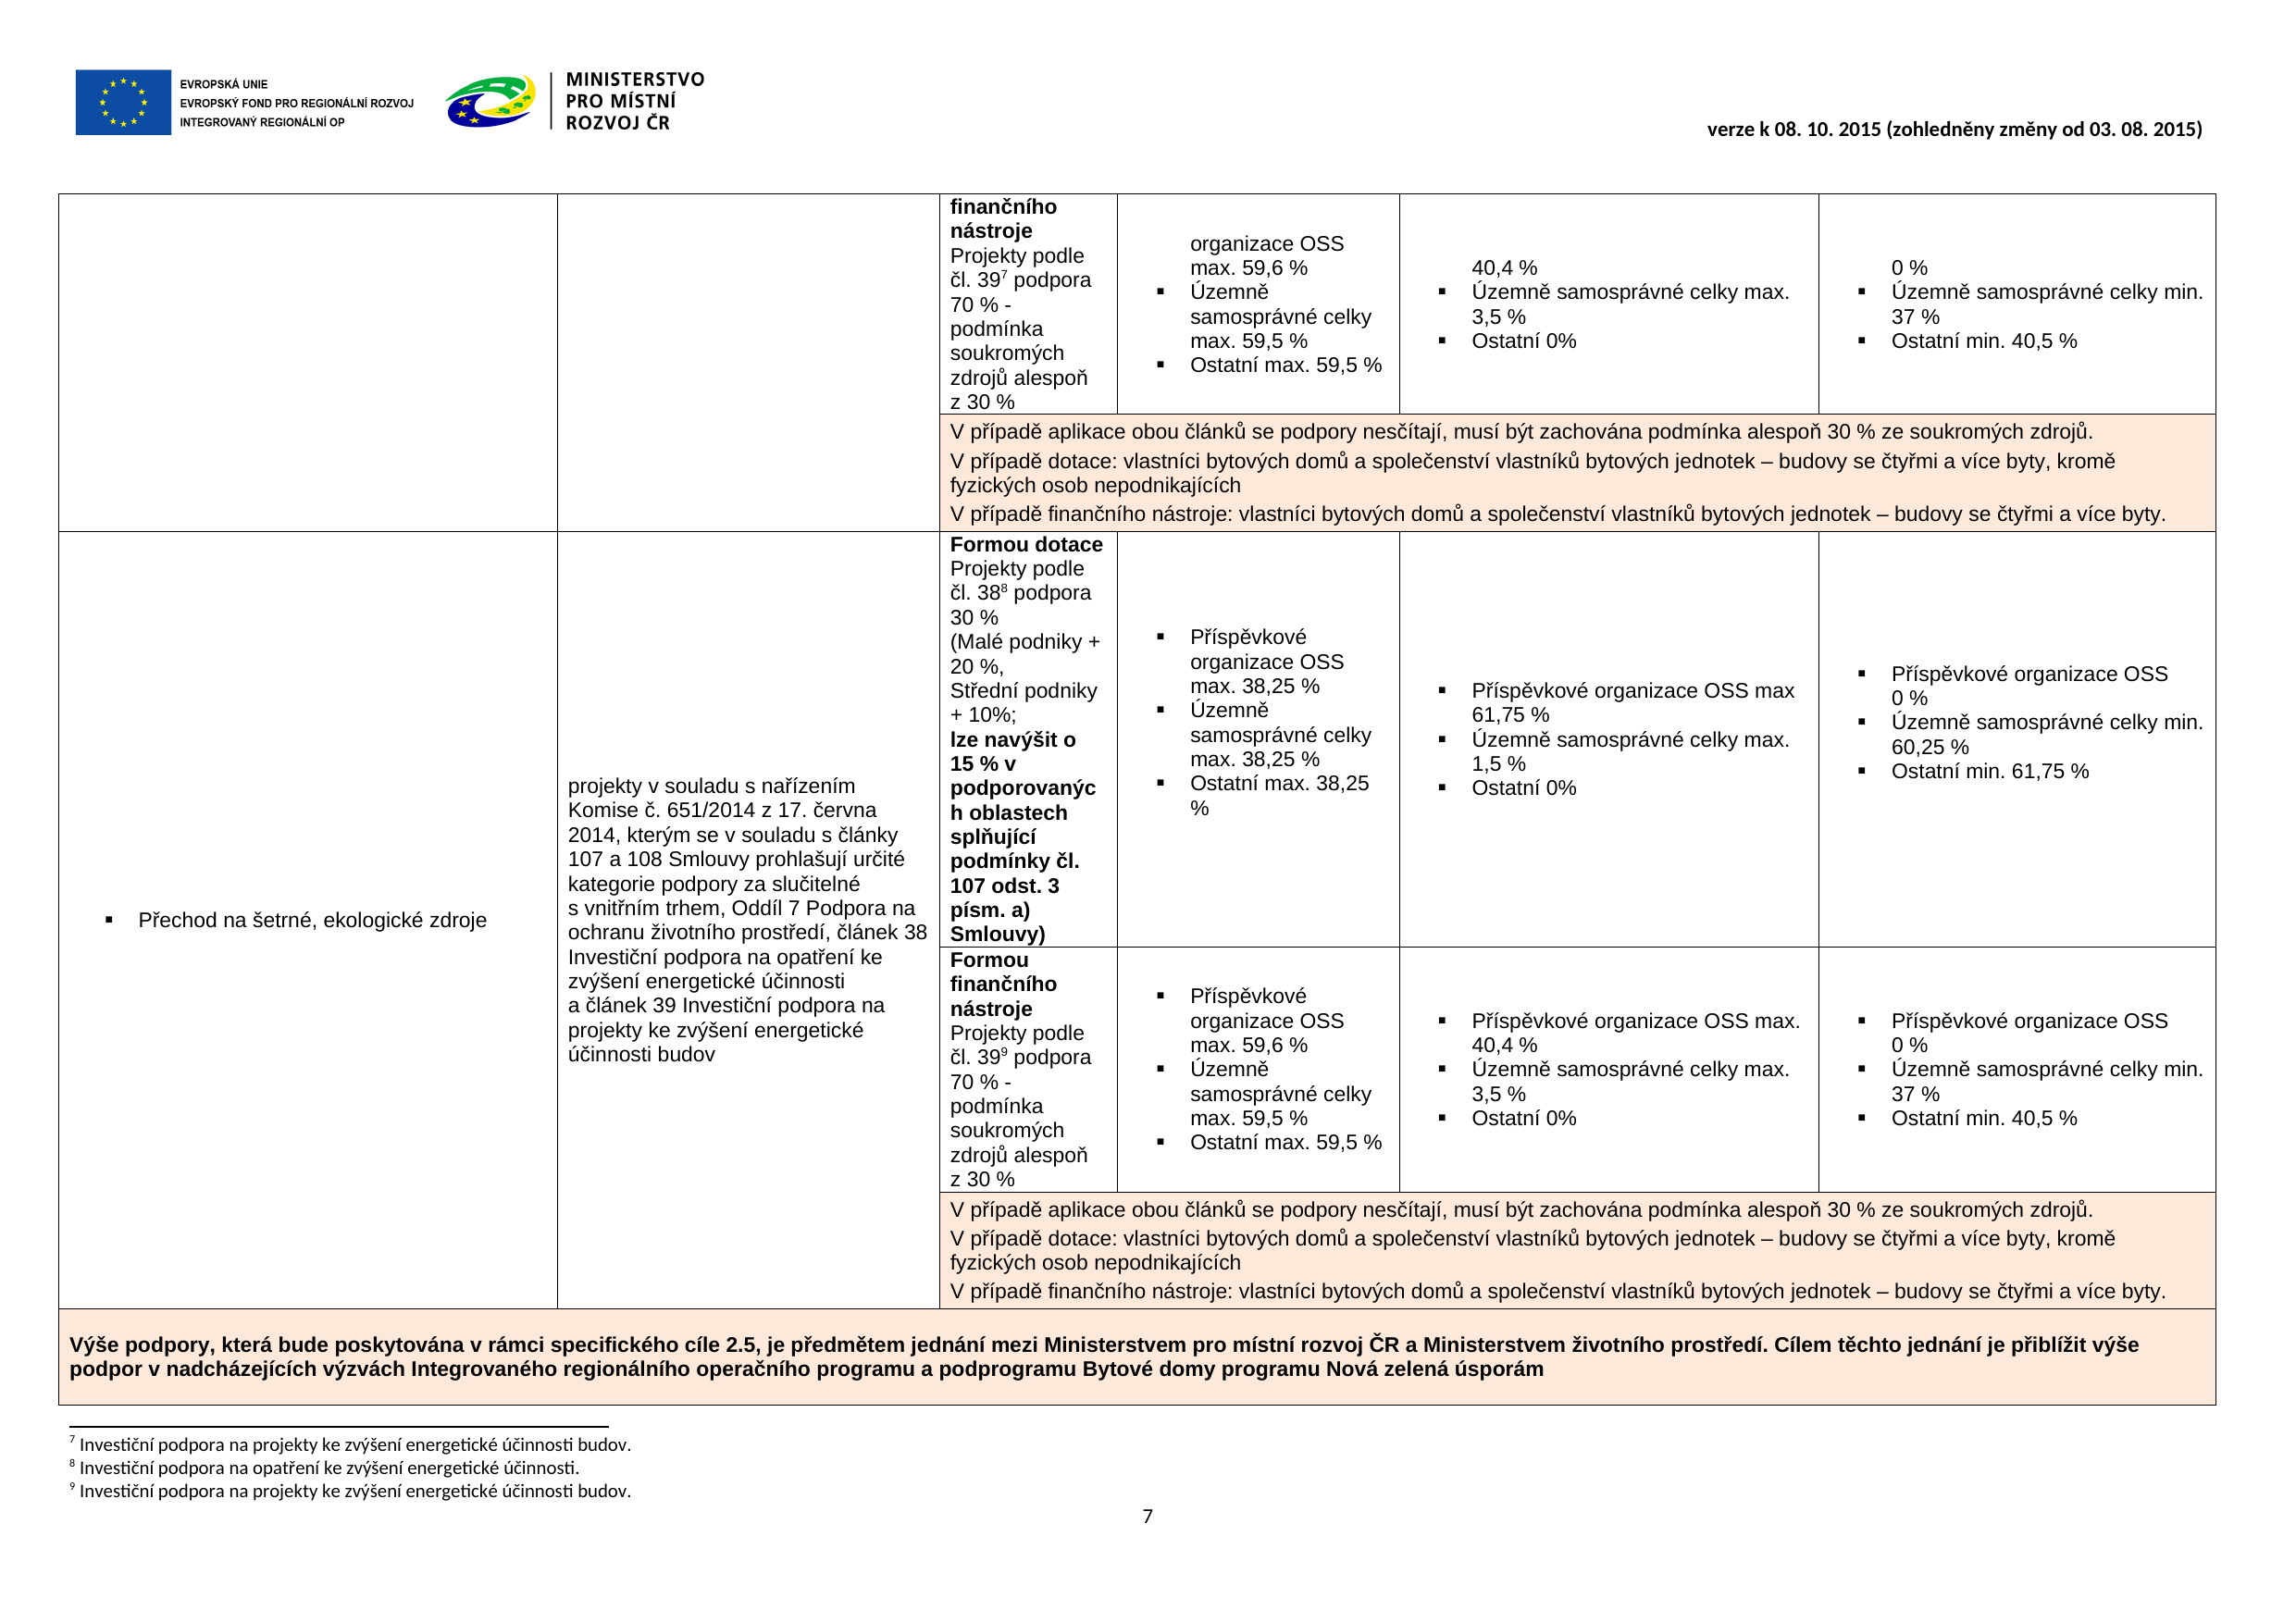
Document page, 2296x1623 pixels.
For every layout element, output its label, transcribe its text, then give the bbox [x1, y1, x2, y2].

table_cell Příspěvkové organizace OSS 0 % Územně samosprávné celky min. 37 % Ostatní min. 40,5 % [1819, 194, 2215, 414]
table_cell Formou dotace Projekty podle čl. 38 podpora 30 % (Malé podniky + 20 %, Střední podniky + 10%; lze navýšit o 15 % v podporovaných oblastech splňující podmínky čl. 107 odst. 3 písm. a) Smlouvy) [940, 532, 1117, 947]
table_cell Výše podpory, která bude poskytována v rámci specifického cíle 2.5, je předmětem jednání mezi Ministerstvem pro místní rozvoj ČR a Ministerstvem životního prostředí. Cílem těchto jednání je přiblížit výše podpor v nadcházejících výzvách Integrovaného regionálního operačního programu a podprogramu Bytové domy programu Nová zelená úsporám [59, 1309, 2215, 1405]
table_cell Příspěvkové organizace OSS max. 59,6 % Územně samosprávné celky max. 59,5 % Ostatní max. 59,5 % [1118, 948, 1399, 1191]
table_cell Formou finančního nástroje Projekty podle čl. 39 podpora 70 % - podmínka soukromých zdrojů alespoň z 30 % [940, 948, 1117, 1191]
table_cell Příspěvkové organizace OSS max. 40,4 % Územně samosprávné celky max. 3,5 % Ostatní 0% [1400, 194, 1818, 414]
table_cell projekty v souladu s nařízením Komise č. 651/2014 z 17. června 2014, kterým se v souladu s články 107 a 108 Smlouvy prohlašují určité kategorie podpory za slučitelné s vnitřním trhem, Oddíl 7 Podpora na ochranu životního prostředí, článek 38 Investiční podpora na opatření ke zvýšení energetické účinnosti a článek 39 Investiční podpora na projekty ke zvýšení energetické účinnosti budov [558, 532, 939, 1308]
picture [69, 68, 714, 137]
table_cell V případě aplikace obou článků se podpory nesčítají, musí být zachována podmínka alespoň 30 % ze soukromých zdrojů. V případě dotace: vlastníci bytových domů a společenství vlastníků bytových jednotek – budovy se čtyřmi a více byty, kromě fyzických osob nepodnikajících V případě finančního nástroje: vlastníci bytových domů a společenství vlastníků bytových jednotek – budovy se čtyřmi a více byty. [940, 415, 2215, 531]
table_cell V případě aplikace obou článků se podpory nesčítají, musí být zachována podmínka alespoň 30 % ze soukromých zdrojů. V případě dotace: vlastníci bytových domů a společenství vlastníků bytových jednotek – budovy se čtyřmi a více byty, kromě fyzických osob nepodnikajících V případě finančního nástroje: vlastníci bytových domů a společenství vlastníků bytových jednotek – budovy se čtyřmi a více byty. [940, 1193, 2215, 1308]
table_cell Přechod na šetrné, ekologické zdroje [59, 532, 557, 1308]
table_cell Příspěvkové organizace OSS max. 59,6 % Územně samosprávné celky max. 59,5 % Ostatní max. 59,5 % [1118, 194, 1399, 414]
table_cell Příspěvkové organizace OSS 0 % Územně samosprávné celky min. 60,25 % Ostatní min. 61,75 % [1819, 532, 2215, 947]
table_cell Příspěvkové organizace OSS max. 38,25 % Územně samosprávné celky max. 38,25 % Ostatní max. 38,25 % [1118, 532, 1399, 947]
table_cell Formou finančního nástroje Projekty podle čl. 39 podpora 70 % - podmínka soukromých zdrojů alespoň z 30 % [940, 194, 1117, 414]
table_cell Příspěvkové organizace OSS 0 % Územně samosprávné celky min. 37 % Ostatní min. 40,5 % [1819, 948, 2215, 1191]
table_cell Příspěvkové organizace OSS max. 40,4 % Územně samosprávné celky max. 3,5 % Ostatní 0% [1400, 948, 1818, 1191]
table_cell Příspěvkové organizace OSS max 61,75 % Územně samosprávné celky max. 1,5 % Ostatní 0% [1400, 532, 1818, 947]
